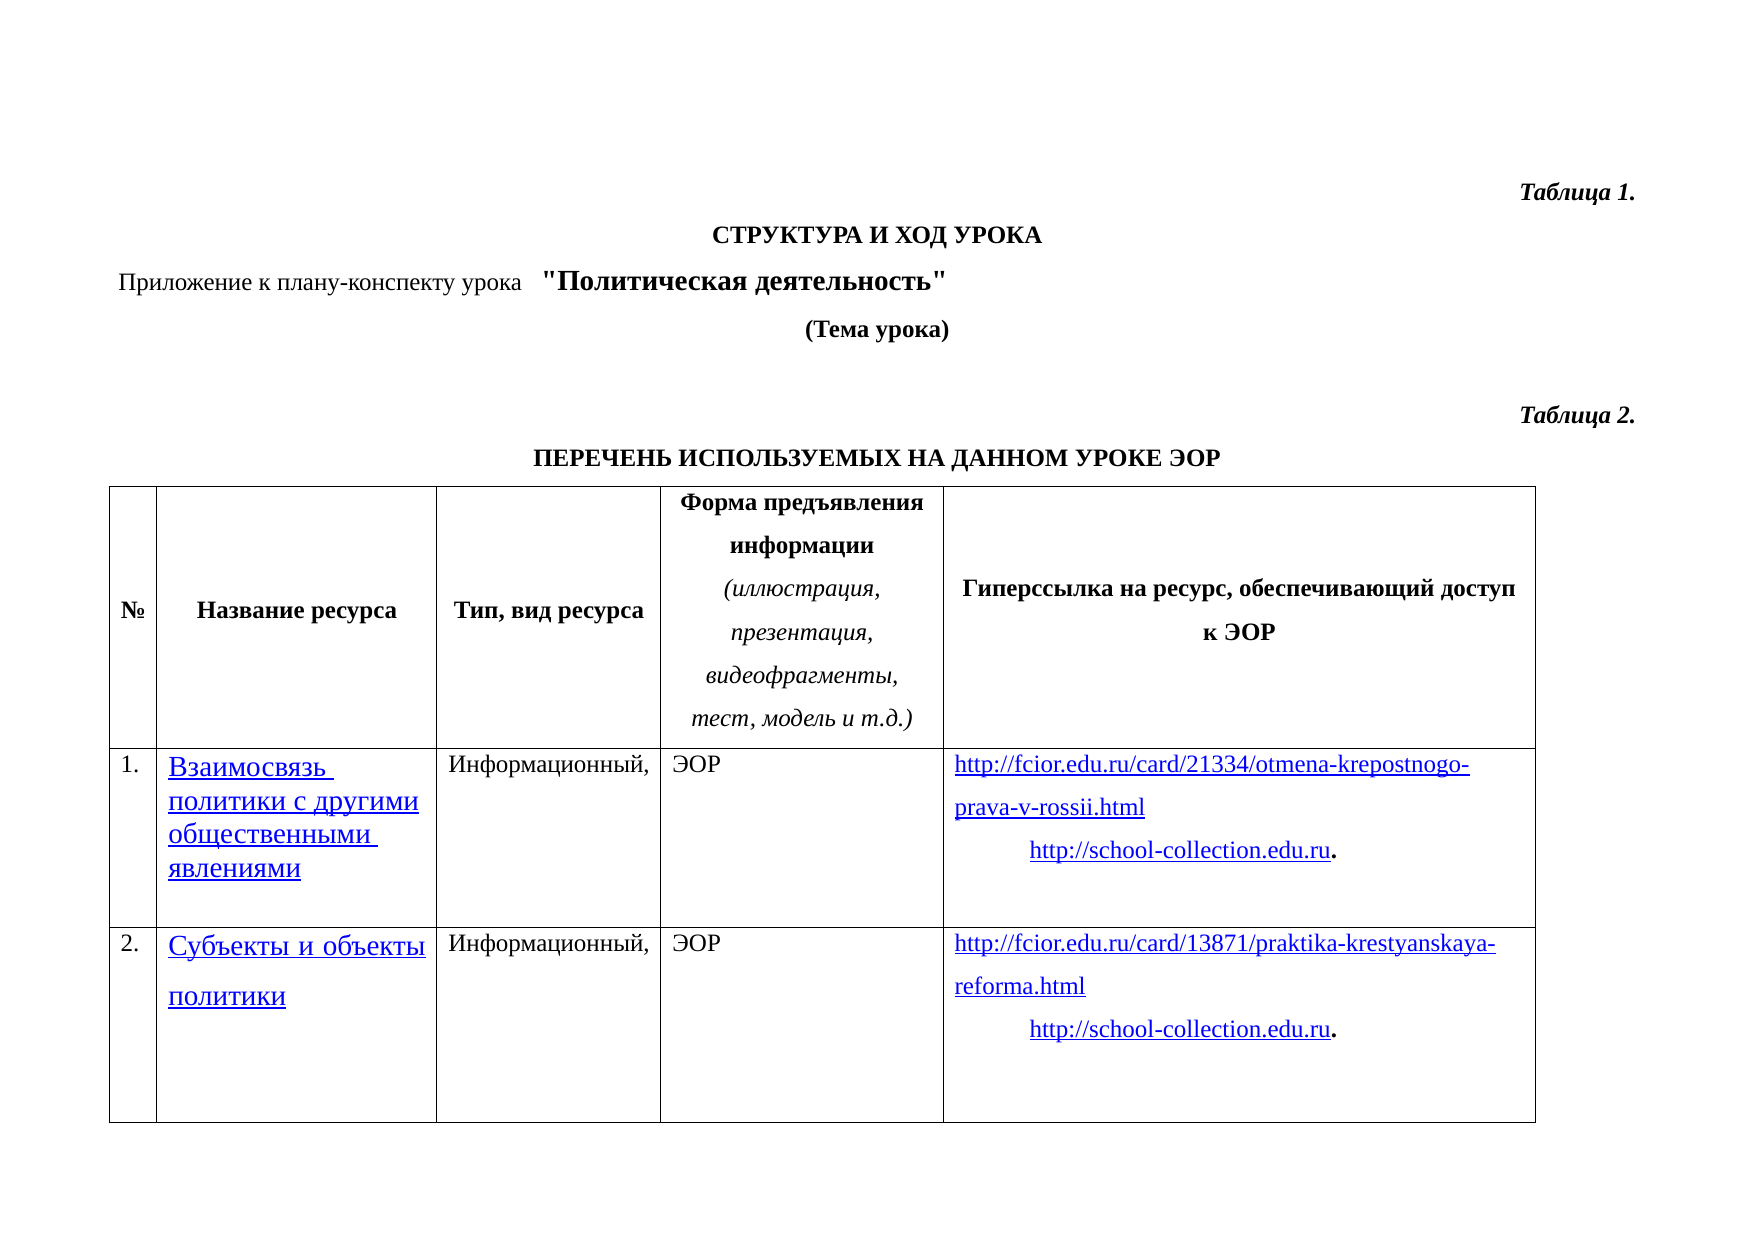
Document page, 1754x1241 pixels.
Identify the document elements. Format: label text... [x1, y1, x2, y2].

table_cell Информационный, [437, 749, 660, 927]
table_header Название ресурса [157, 487, 436, 748]
table_cell http://fcior.edu.ru/card/13871/praktika-krestyanskaya-reforma.html http://school-collection.edu.ru. [944, 928, 1535, 1122]
table_cell ЭОР [661, 928, 943, 1122]
table_cell ЭОР [661, 749, 943, 927]
table_header Тип, вид ресурса [437, 487, 660, 748]
text (Тема урока) [118, 314, 1636, 342]
table_header Форма предъявления информации (иллюстрация, презентация, видеофрагменты, тест, модель и т.д.) [661, 487, 943, 748]
text СТРУКТУРА И ХОД УРОКА [118, 220, 1636, 249]
text ПЕРЕЧЕНЬ ИСПОЛЬЗУЕМЫХ НА ДАННОМ УРОКЕ ЭОР [118, 443, 1636, 472]
table_cell Информационный, [437, 928, 660, 1122]
table_header Гиперссылка на ресурс, обеспечивающий доступ к ЭОР [944, 487, 1535, 748]
text Приложение к плану-конспекту урока "Политическая деятельность" [118, 263, 1636, 297]
text Таблица 1. [118, 177, 1636, 206]
table_cell Взаимосвязь политики с другими общественными явлениями [157, 749, 436, 927]
text Таблица 2. [118, 400, 1636, 429]
table_cell 2. [110, 928, 156, 1122]
table_cell Субъекты и объекты политики [157, 928, 436, 1122]
table_cell 1. [110, 749, 156, 927]
table_cell http://fcior.edu.ru/card/21334/otmena-krepostnogo-prava-v-rossii.html http://school-collection.edu.ru. [944, 749, 1535, 927]
table_header № [110, 487, 156, 748]
